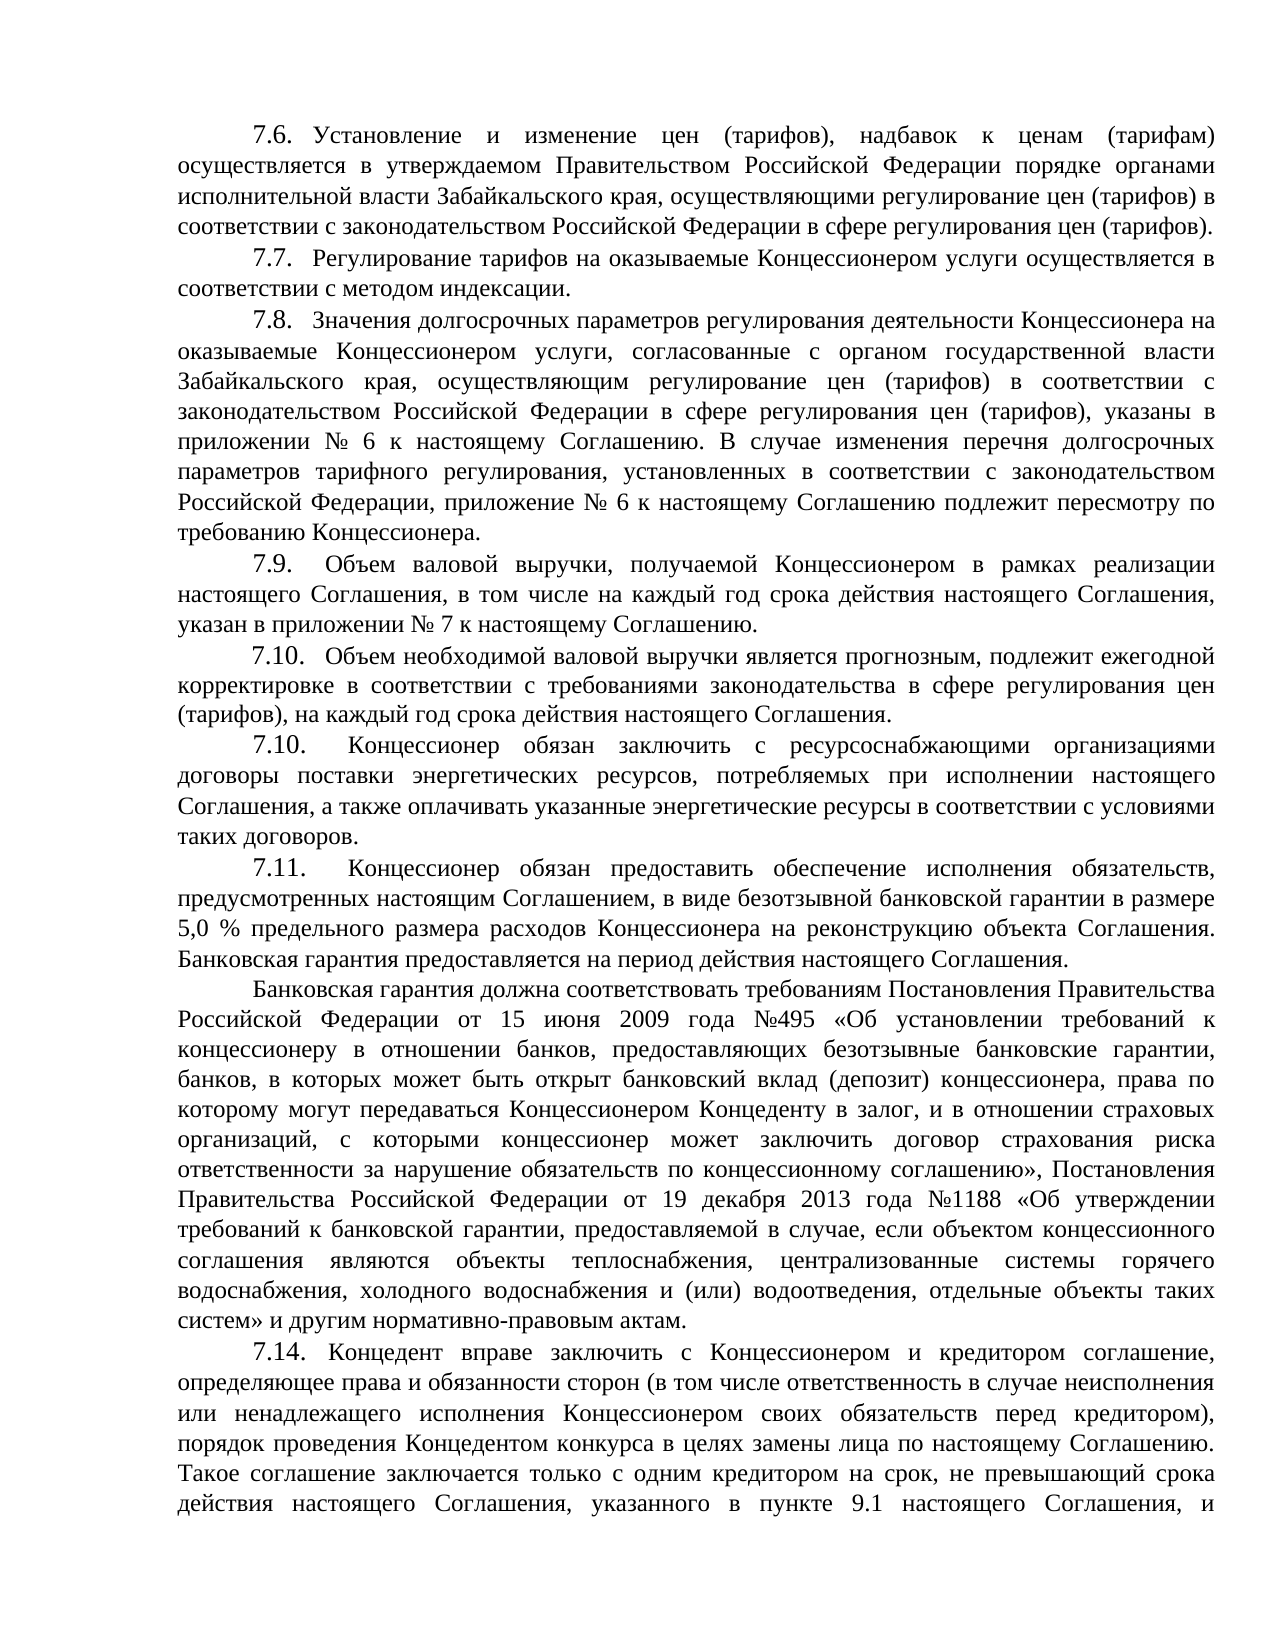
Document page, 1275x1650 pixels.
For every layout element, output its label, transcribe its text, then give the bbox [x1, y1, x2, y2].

list Концессионер обязан заключить с ресурсоснабжающими организациями договоры поставки энергетических ресурсов, потребляемых при исполнении настоящего Соглашения, а также оплачивать указанные энергетические ресурсы в соответствии с условиями таких договоров. [177, 728, 1216, 849]
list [177, 1335, 1216, 1517]
list Объем валовой выручки, получаемой Концессионером в рамках реализации настоящего Соглашения, в том числе на каждый год срока действия настоящего Соглашения, указан в приложении № 7 к настоящему Соглашению. [177, 547, 1216, 638]
list Регулирование тарифов на оказываемые Концессионером услуги осуществляется в соответствии с методом индексации. [177, 241, 1216, 302]
list Объем необходимой валовой выручки является прогнозным, подлежит ежегодной корректировке в соответствии с требованиями законодательства в сфере регулирования цен (тарифов), на каждый год срока действия настоящего Соглашения. [177, 639, 1216, 728]
text Банковская гарантия должна соответствовать требованиям Постановления Правительства Российской Федерации от 15 июня 2009 года №495 «Об установлении требований к концессионеру в отношении банков, предоставляющих безотзывные банковские гарантии, банков, в которых может быть открыт банковский вклад (депозит) концессионера, права по которому могут передаваться Концессионером Концеденту в залог, и в отношении страховых организаций, с которыми концессионер может заключить договор страхования риска ответственности за нарушение обязательств по концессионному соглашению», Постановления Правительства Российской Федерации от 19 декабря 2013 года №1188 «Об утверждении требований к банковской гарантии, предоставляемой в случае, если объектом концессионного соглашения являются объекты теплоснабжения, централизованные системы горячего водоснабжения, холодного водоснабжения и (или) водоотведения, отдельные объекты таких систем» и другим нормативно-правовым актам. [177, 974, 1216, 1334]
list Значения долгосрочных параметров регулирования деятельности Концессионера на оказываемые Концессионером услуги, согласованные с органом государственной власти Забайкальского края, осуществляющим регулирование цен (тарифов) в соответствии с законодательством Российской Федерации в сфере регулирования цен (тарифов), указаны в приложении № 6 к настоящему Соглашению. В случае изменения перечня долгосрочных параметров тарифного регулирования, установленных в соответствии с законодательством Российской Федерации, приложение № 6 к настоящему Соглашению подлежит пересмотру по требованию Концессионера. [177, 303, 1216, 545]
list Концессионер обязан предоставить обеспечение исполнения обязательств, предусмотренных настоящим Соглашением, в виде безотзывной банковской гарантии в размере 5,0 % предельного размера расходов Концессионера на реконструкцию объекта Соглашения. Банковская гарантия предоставляется на период действия настоящего Соглашения. [177, 851, 1216, 972]
list Установление и изменение цен (тарифов), надбавок к ценам (тарифам) осуществляется в утверждаемом Правительством Российской Федерации порядке органами исполнительной власти Забайкальского края, осуществляющими регулирование цен (тарифов) в соответствии с законодательством Российской Федерации в сфере регулирования цен (тарифов). [177, 118, 1216, 239]
